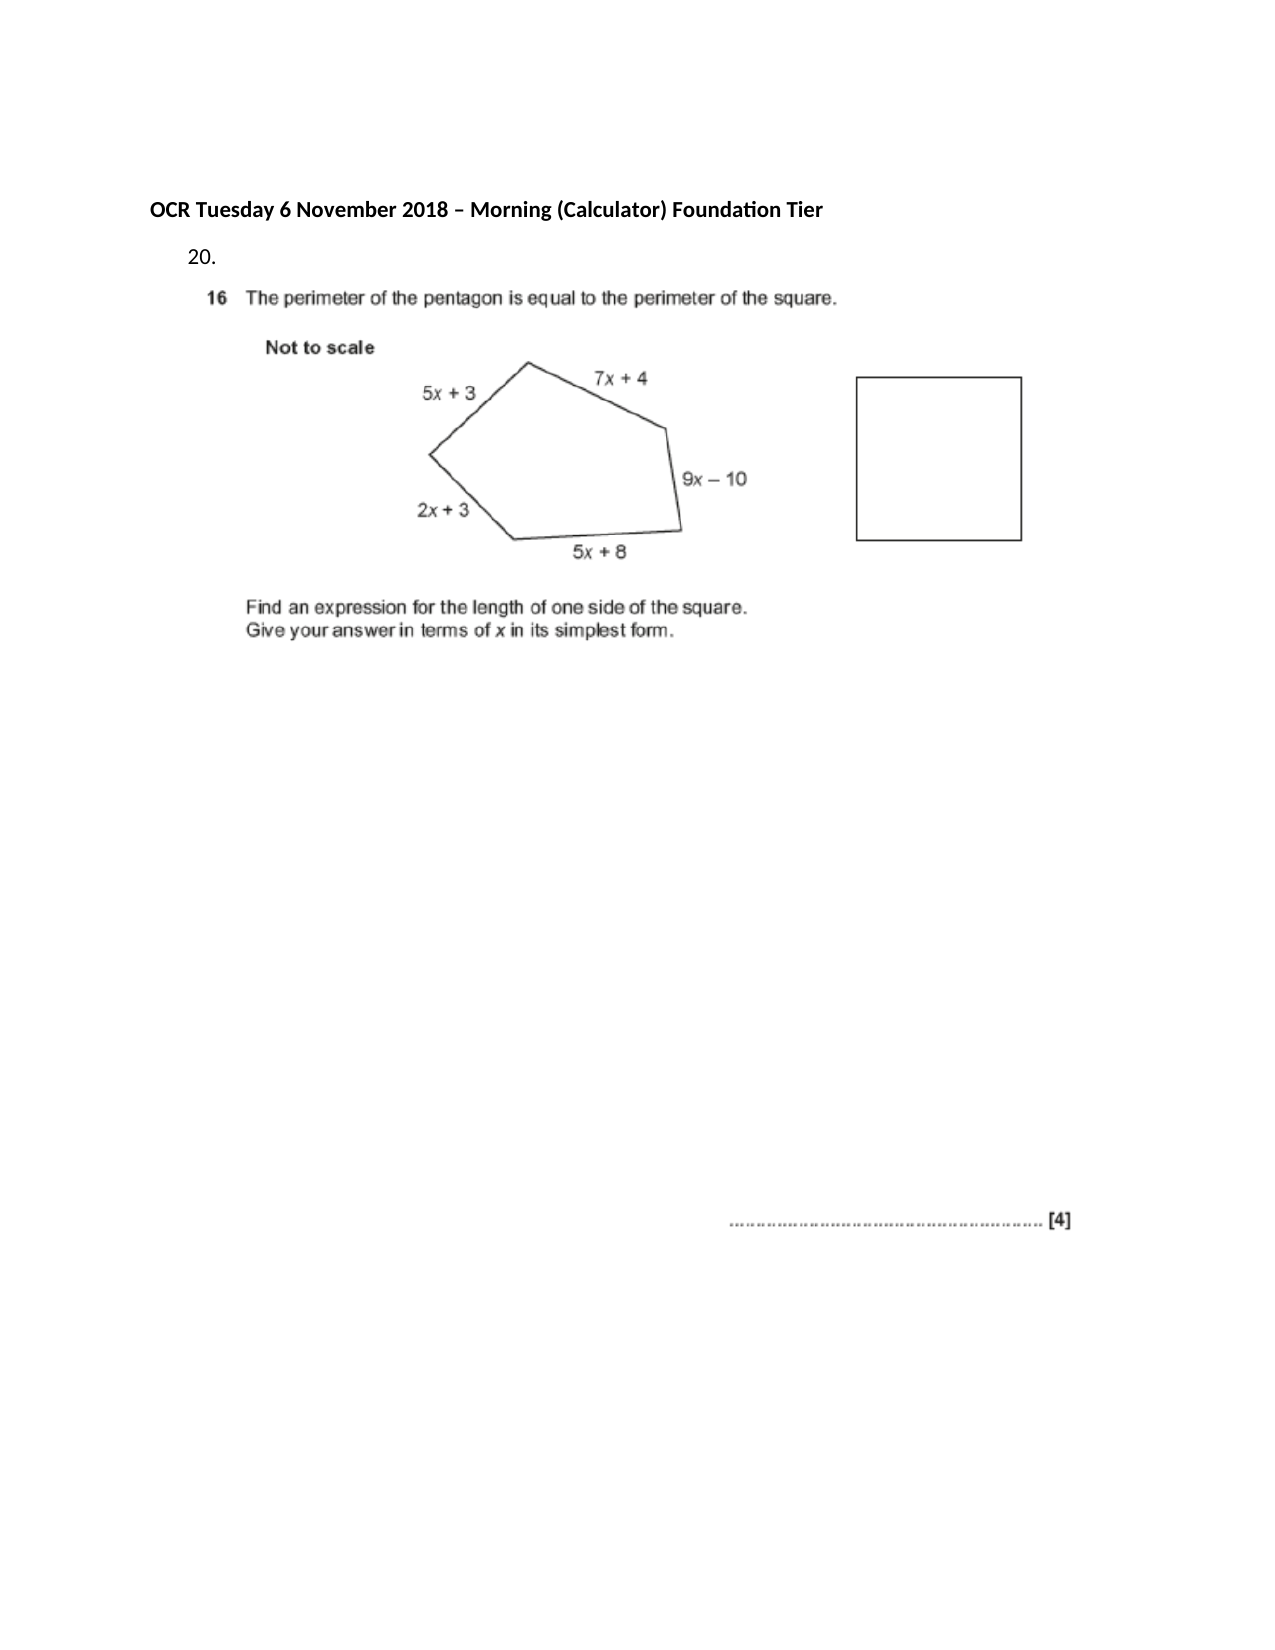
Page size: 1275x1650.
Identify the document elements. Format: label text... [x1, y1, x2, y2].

picture [197, 281, 1083, 1255]
text OCR Tuesday 6 November 2018 – Morning (Calculator) Foundation Tier [150, 195, 1125, 223]
